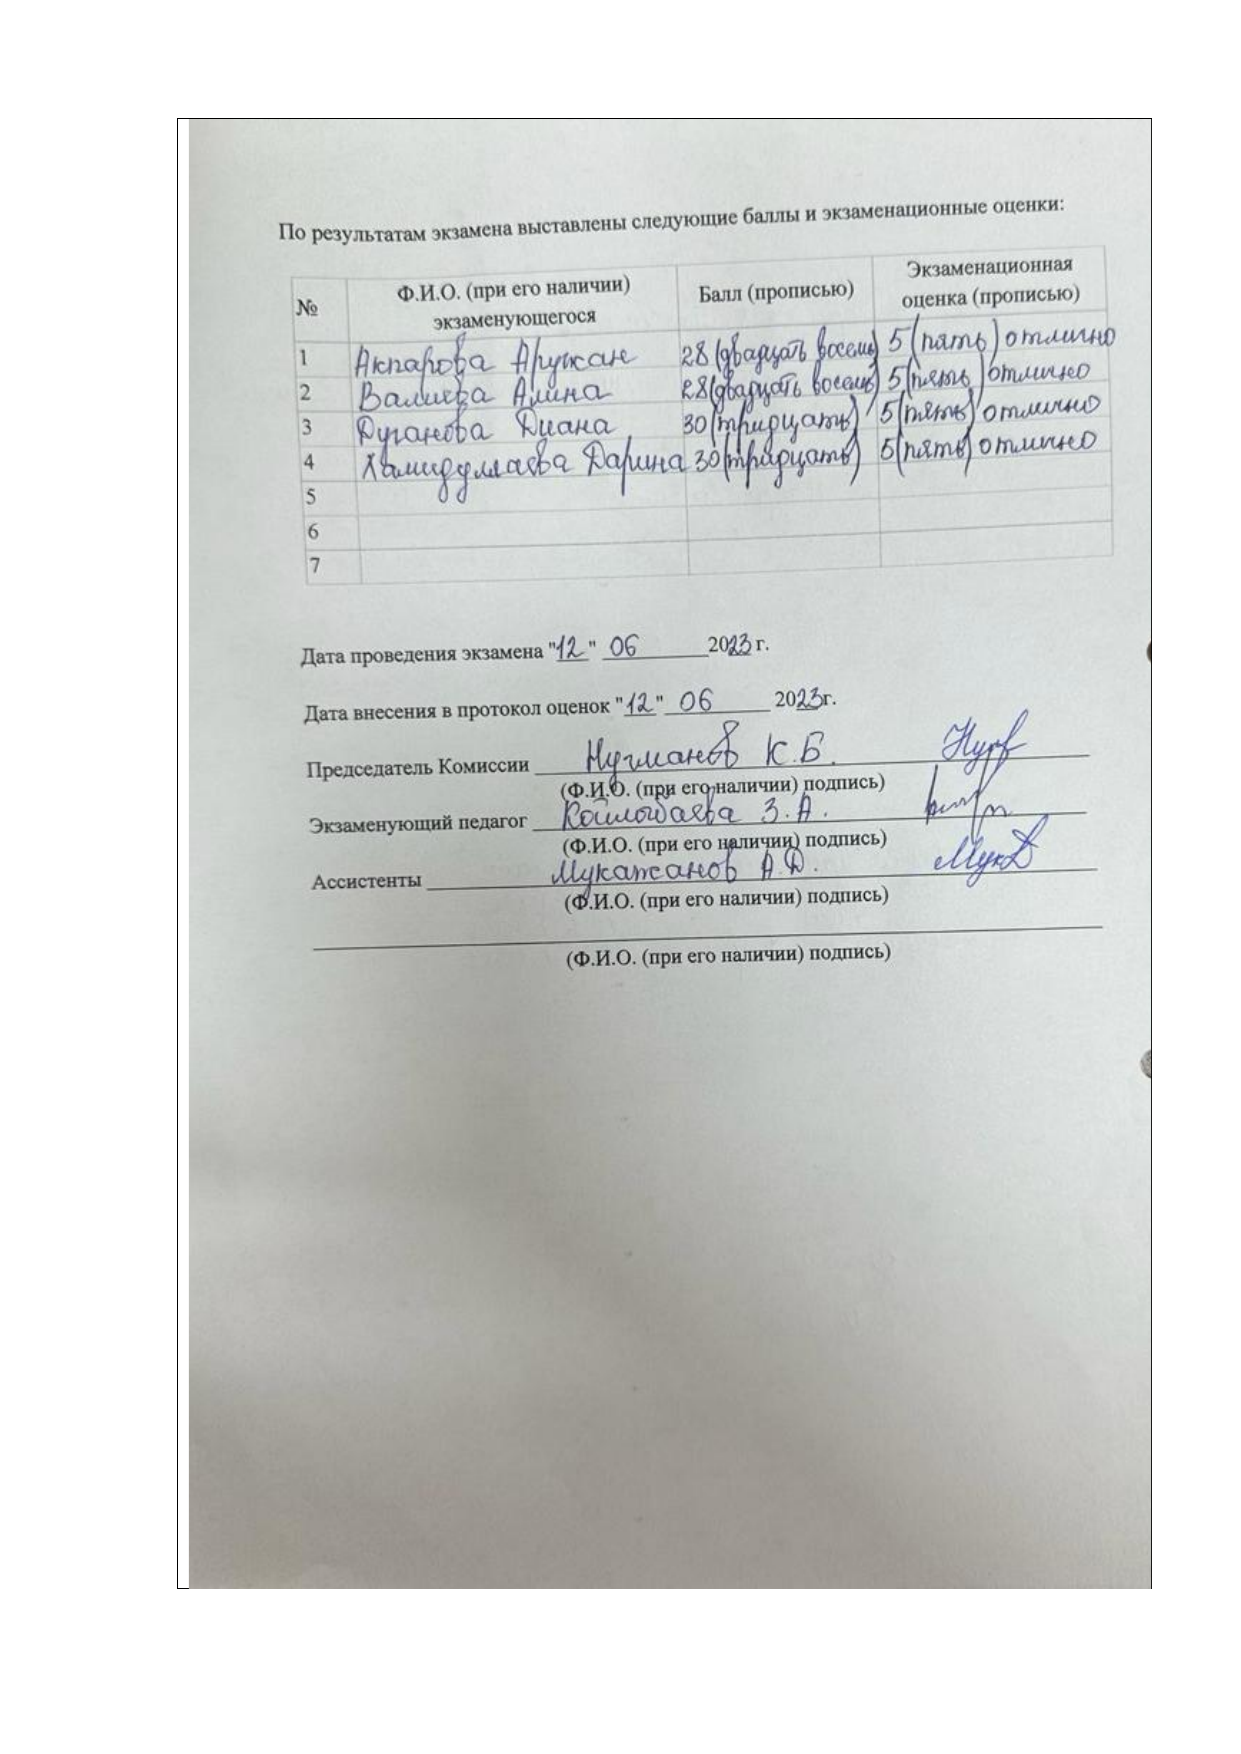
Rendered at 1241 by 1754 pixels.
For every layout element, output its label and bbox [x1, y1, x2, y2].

table_cell [178, 119, 188, 1588]
picture [188, 119, 1152, 1589]
